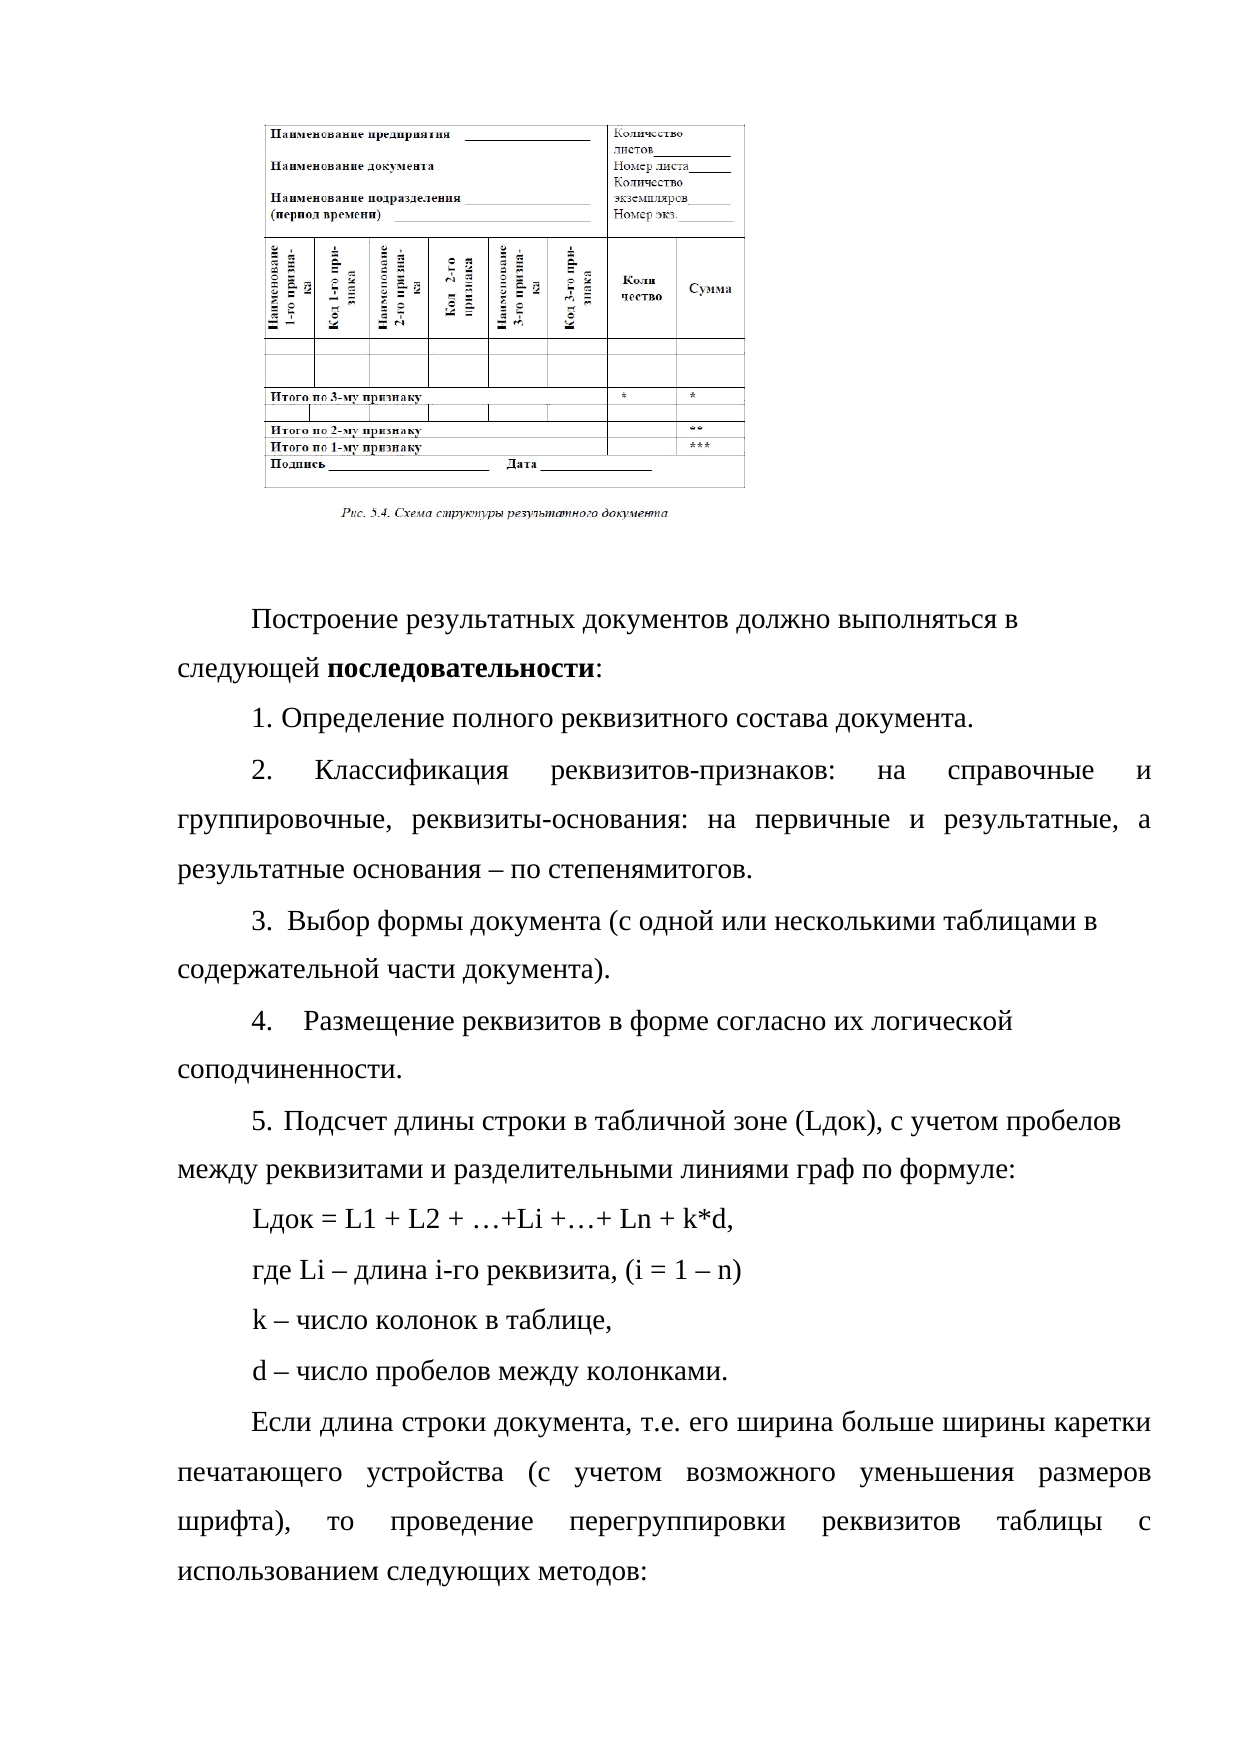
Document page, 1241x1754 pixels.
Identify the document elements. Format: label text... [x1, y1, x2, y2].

list Выбор формы документа (с одной или несколькими таблицами в содержательной части документа). [177, 903, 1152, 985]
list Классификация реквизитов-признаков: на справочные и группировочные, реквизиты-основания: на первичные и результатные, а результатные основания – по степенямитогов. [177, 752, 1152, 884]
list Определение полного реквизитного состава документа. [251, 701, 1152, 734]
list Подсчет длины строки в табличной зоне (Lдок), с учетом пробелов между реквизитами и разделительными линиями граф по формуле: [177, 1103, 1152, 1185]
text Построение результатных документов должно выполняться в следующей последовательности: [177, 601, 1152, 684]
text где Li – длина i-го реквизита, (i = 1 – n) [252, 1252, 1152, 1285]
text d – число пробелов между колонками. [252, 1353, 1152, 1386]
list Размещение реквизитов в форме согласно их логической соподчиненности. [177, 1003, 1152, 1085]
text Если длина строки документа, т.е. его ширина больше ширины каретки печатающего устройства (с учетом возможного уменьшения размеров шрифта), то проведение перегруппировки реквизитов таблицы с использованием следующих методов: [177, 1404, 1152, 1587]
text k – число колонок в таблице, [252, 1302, 1152, 1336]
picture [251, 118, 784, 534]
text Lдок = L1 + L2 + …+Li +…+ Ln + k*d, [252, 1202, 1152, 1235]
